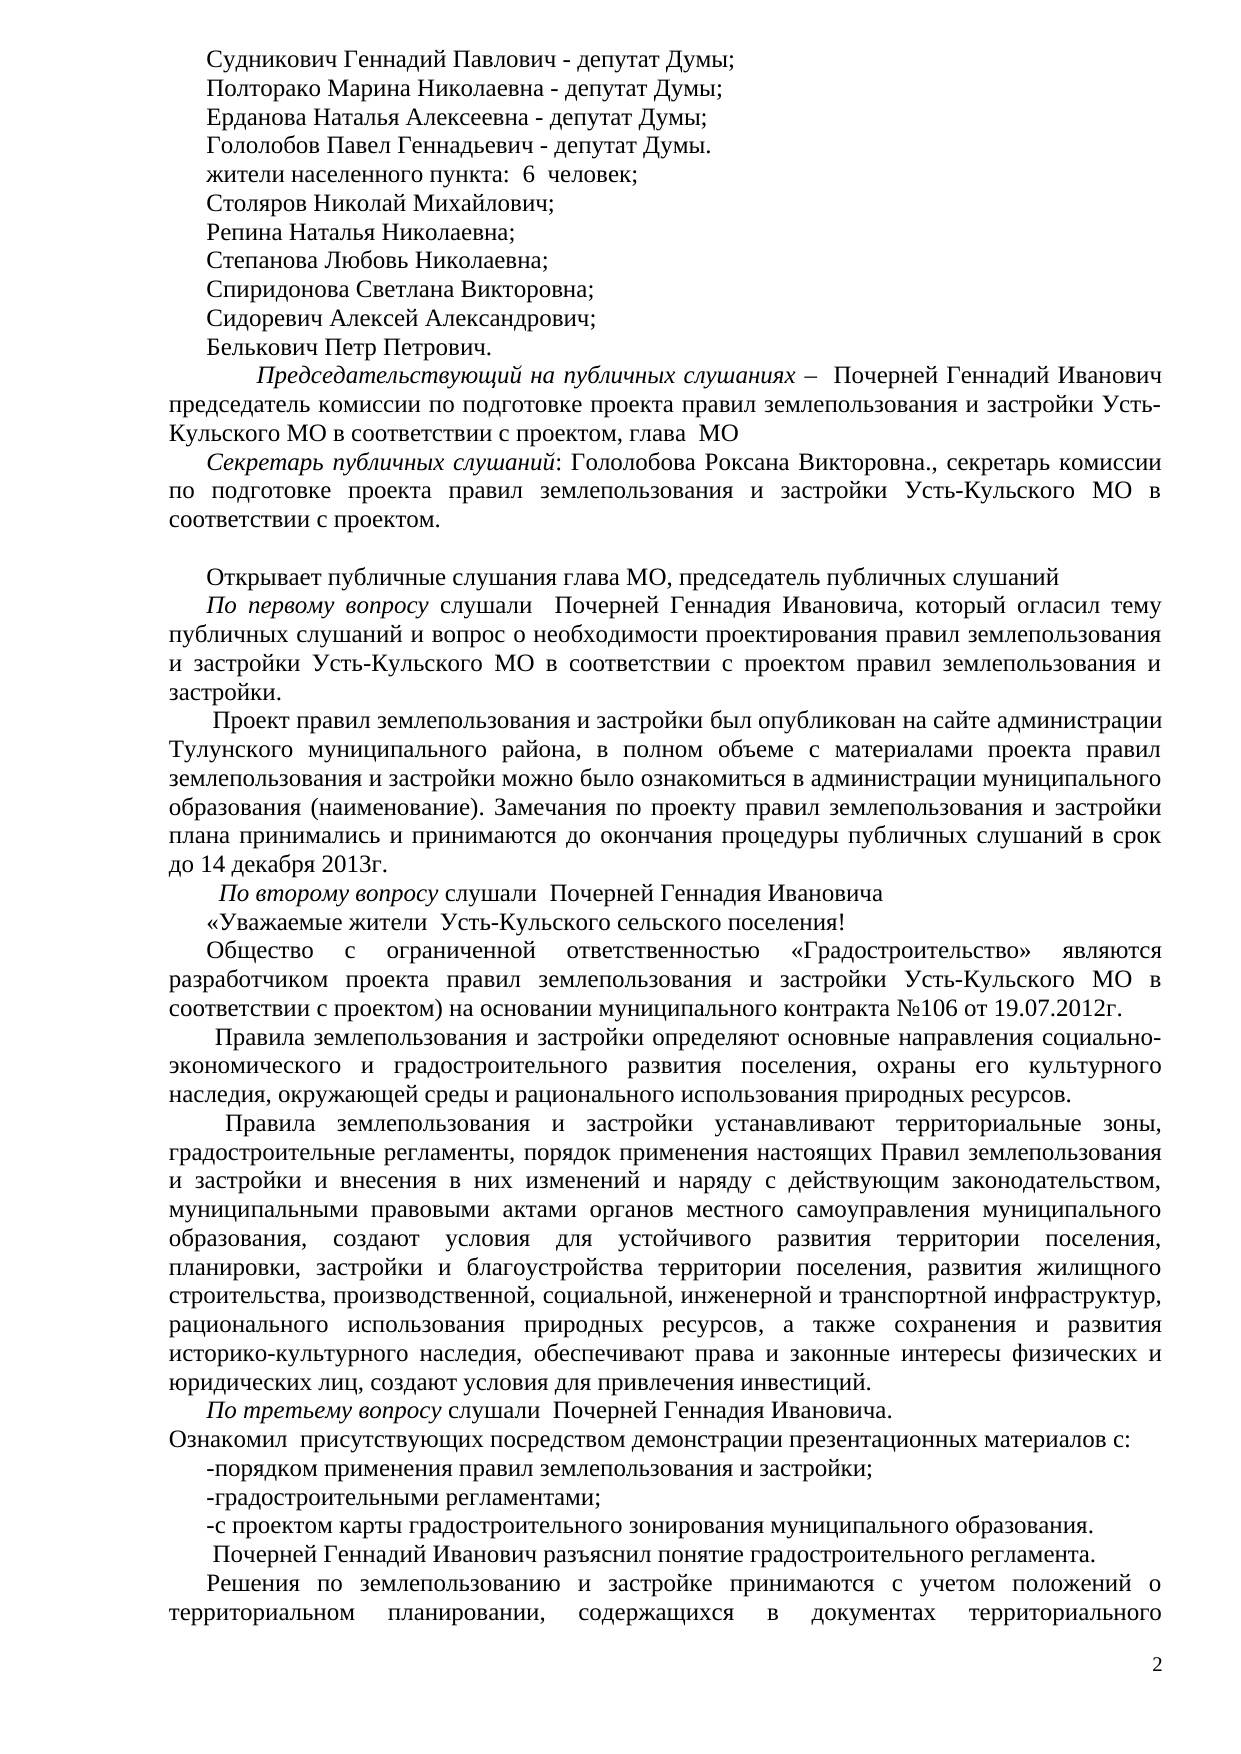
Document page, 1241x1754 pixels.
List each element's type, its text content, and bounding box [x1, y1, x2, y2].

text По третьему вопросу слушали Почерней Геннадия Ивановича. [169, 1396, 1162, 1424]
text жители населенного пункта: 6 человек; [169, 159, 1162, 188]
text Столяров Николай Михайлович; [169, 188, 1162, 217]
text Секретарь публичных слушаний: Гололобова Роксана Викторовна., секретарь комиссии по подготовке проекта правил землепользования и застройки Усть-Кульского МО в соответствии с проектом. [169, 447, 1162, 533]
text Ознакомил присутствующих посредством демонстрации презентационных материалов с: [169, 1424, 1162, 1453]
text Степанова Любовь Николаевна; [169, 246, 1162, 274]
text -с проектом карты градостроительного зонирования муниципального образования. [169, 1511, 1162, 1539]
text Спиридонова Светлана Викторовна; [169, 274, 1162, 303]
text По второму вопросу слушали Почерней Геннадия Ивановича [169, 878, 1162, 907]
text По первому вопросу слушали Почерней Геннадия Ивановича, который огласил тему публичных слушаний и вопрос о необходимости проектирования правил землепользования и застройки Усть-Кульского МО в соответствии с проектом правил землепользования и застройки. [169, 591, 1162, 706]
text -порядком применения правил землепользования и застройки; [169, 1453, 1162, 1482]
text Судникович Геннадий Павлович - депутат Думы; [169, 44, 1162, 73]
text Председательствующий на публичных слушаниях – Почерней Геннадий Иванович председатель комиссии по подготовке проекта правил землепользования и застройки Усть-Кульского МО в соответствии с проектом, глава МО [169, 361, 1162, 447]
text Ерданова Наталья Алексеевна - депутат Думы; [169, 102, 1162, 131]
text Общество с ограниченной ответственностью «Градостроительство» являются разработчиком проекта правил землепользования и застройки Усть-Кульского МО в соответствии с проектом) на основании муниципального контракта №106 от 19.07.2012г. [169, 936, 1162, 1022]
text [169, 1568, 1162, 1626]
text Полторако Марина Николаевна - депутат Думы; [169, 73, 1162, 102]
text «Уважаемые жители Усть-Кульского сельского поселения! [169, 907, 1162, 936]
text Белькович Петр Петрович. [169, 332, 1162, 361]
text Правила землепользования и застройки определяют основные направления социально-экономического и градостроительного развития поселения, охраны его культурного наследия, окружающей среды и рационального использования природных ресурсов. [169, 1022, 1162, 1108]
text Почерней Геннадий Иванович разъяснил понятие градостроительного регламента. [169, 1539, 1162, 1568]
text Гололобов Павел Геннадьевич - депутат Думы. [169, 131, 1162, 159]
text Сидоревич Алексей Александрович; [169, 303, 1162, 332]
text Открывает публичные слушания глава МО, председатель публичных слушаний [169, 562, 1162, 591]
text -градостроительными регламентами; [169, 1482, 1162, 1511]
text Правила землепользования и застройки устанавливают территориальные зоны, градостроительные регламенты, порядок применения настоящих Правил землепользования и застройки и внесения в них изменений и наряду с действующим законодательством, муниципальными правовыми актами органов местного самоуправления муниципального образования, создают условия для устойчивого развития территории поселения, планировки, застройки и благоустройства территории поселения, развития жилищного строительства, производственной, социальной, инженерной и транспортной инфраструктур, рационального использования природных ресурсов, а также сохранения и развития историко-культурного наследия, обеспечивают права и законные интересы физических и юридических лиц, создают условия для привлечения инвестиций. [169, 1108, 1162, 1396]
text Репина Наталья Николаевна; [169, 217, 1162, 246]
text Проект правил землепользования и застройки был опубликован на сайте администрации Тулунского муниципального района, в полном объеме с материалами проекта правил землепользования и застройки можно было ознакомиться в администрации муниципального образования (наименование). Замечания по проекту правил землепользования и застройки плана принимались и принимаются до окончания процедуры публичных слушаний в срок до 14 декабря 2013г. [169, 706, 1162, 878]
